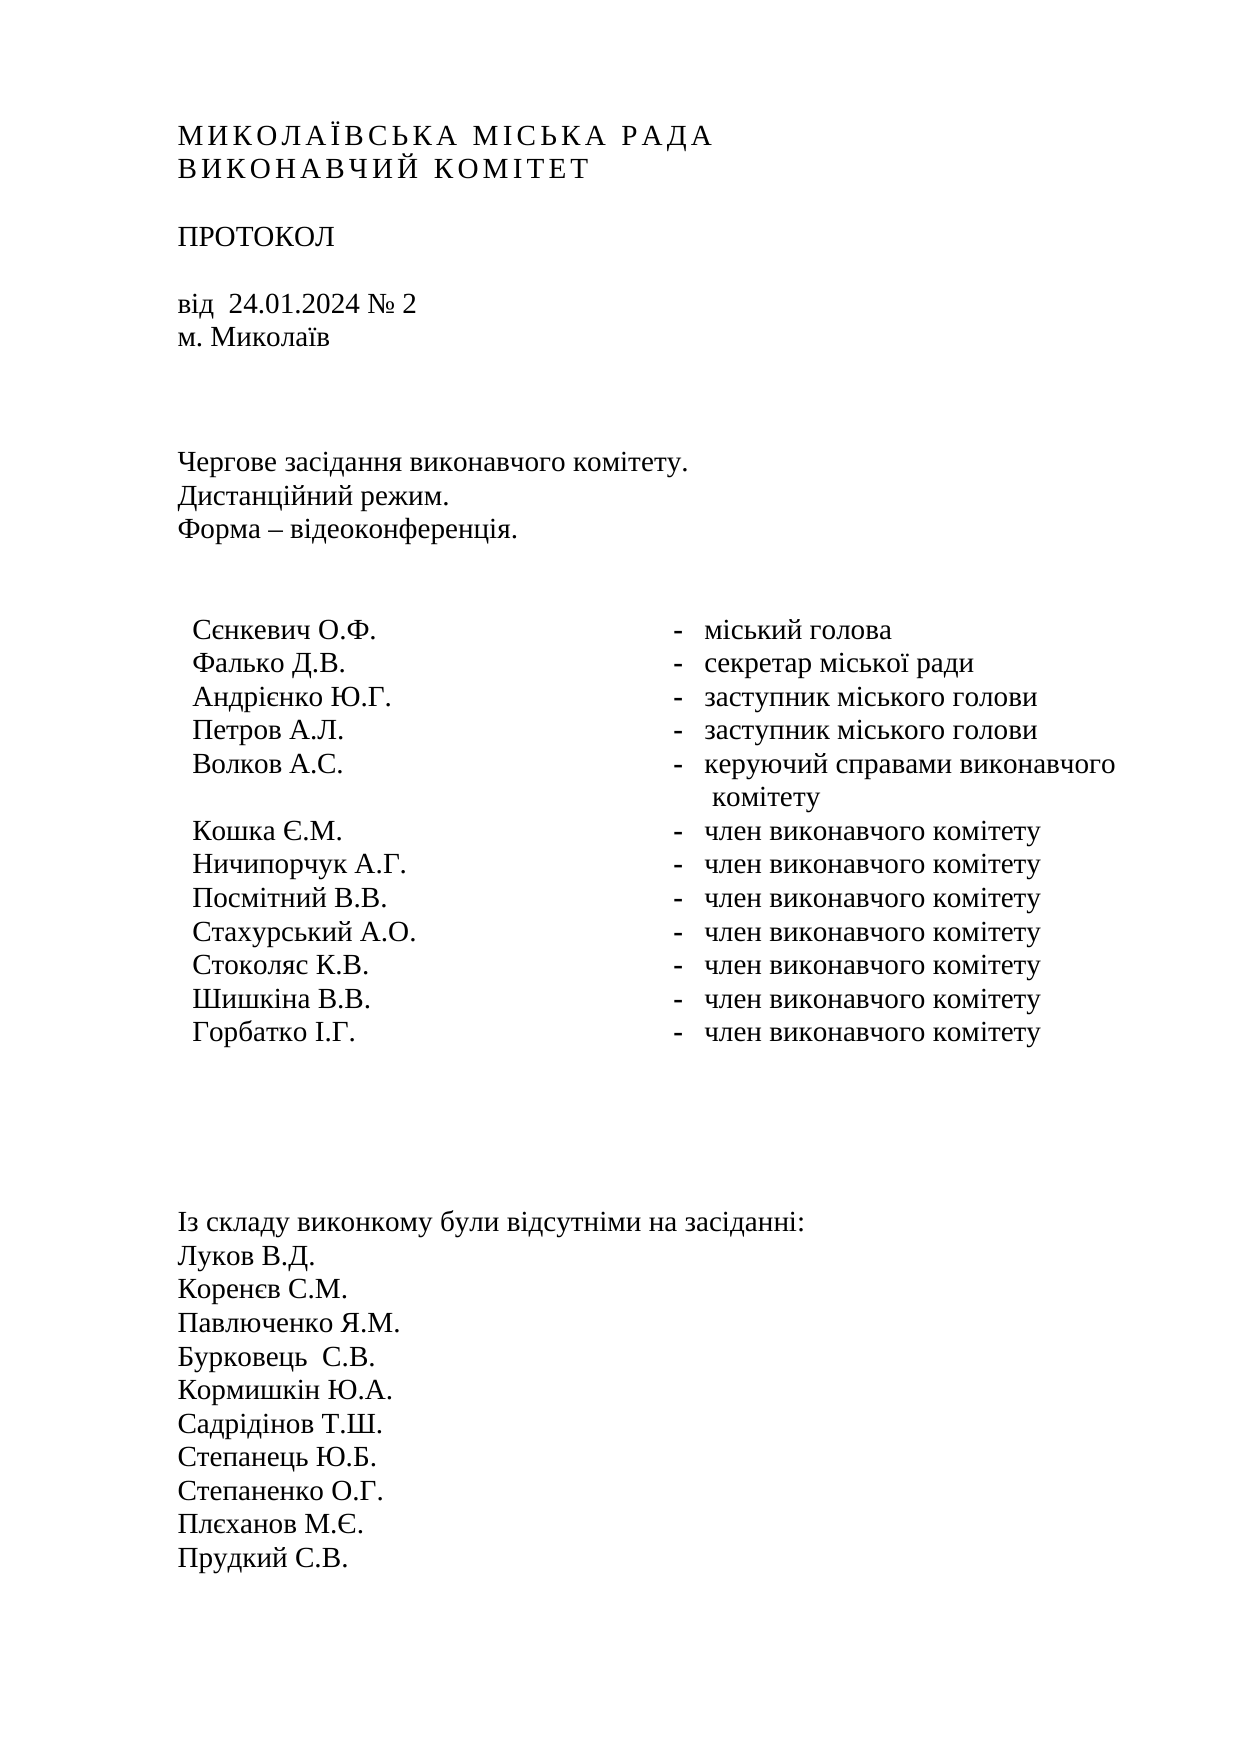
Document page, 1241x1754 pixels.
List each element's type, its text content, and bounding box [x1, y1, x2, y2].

text МИКОЛАЇВСЬКА МІСЬКА РАДА [177, 118, 1181, 152]
table_cell Фалько Д.В. [189, 645, 663, 679]
table_header Луков В.Д. Коренєв С.М. Павлюченко Я.М. Бурковець С.В. Кормишкін Ю.А. [166, 1238, 641, 1406]
table_cell - [663, 645, 701, 679]
table_cell заступник міського голови [701, 679, 1220, 712]
table_header Сєнкевич О.Ф. [189, 612, 663, 645]
table_cell заступник міського голови [701, 713, 1220, 746]
table_cell член виконавчого комітету [701, 880, 1220, 914]
table_cell керуючий справами виконавчого комітету [701, 746, 1220, 813]
table_cell Стоколяс К.В. Шишкіна В.В. Горбатко І.Г. [189, 947, 663, 1081]
table_cell член виконавчого комітету [701, 914, 1220, 947]
table_cell - [663, 880, 701, 914]
text ПРОТОКОЛ [177, 219, 1181, 252]
text Із складу виконкому були відсутніми на засіданні: [177, 1204, 1181, 1238]
table_cell - [663, 713, 701, 746]
table_cell член виконавчого комітету член виконавчого комітету член виконавчого комітету [701, 947, 1220, 1081]
table_cell Петров А.Л. [189, 713, 663, 746]
table_cell Стахурський А.О. [189, 914, 663, 947]
table_cell - [663, 746, 701, 813]
text від 24.01.2024 № 2 [177, 286, 1181, 319]
table_header - [663, 612, 701, 645]
table_cell - [663, 813, 701, 847]
text Дистанційний режим. [177, 478, 1181, 511]
table_cell Волков А.С. [189, 746, 663, 813]
text ВИКОНАВЧИЙ КОМІТЕТ [177, 152, 1181, 185]
text Чергове засідання виконавчого комітету. [177, 444, 1181, 478]
table_cell Андрієнко Ю.Г. [189, 679, 663, 712]
text Форма – відеоконференція. [177, 511, 1181, 545]
table_cell Кошка Є.М. [189, 813, 663, 847]
table_cell член виконавчого комітету [701, 847, 1220, 880]
table_cell - - - [663, 947, 701, 1081]
table_cell - [663, 914, 701, 947]
table_cell Садрідінов Т.Ш. Степанець Ю.Б. Степаненко О.Г. Плєханов М.Є. Прудкий С.В. [166, 1406, 641, 1641]
table_cell член виконавчого комітету [701, 813, 1220, 847]
table_cell Ничипорчук А.Г. [189, 847, 663, 880]
text м. Миколаїв [177, 319, 1181, 353]
table_cell - [663, 847, 701, 880]
table_cell Посмітний В.В. [189, 880, 663, 914]
table_cell секретар міської ради [701, 645, 1220, 679]
table_header міський голова [701, 612, 1220, 645]
table_cell - [663, 679, 701, 712]
